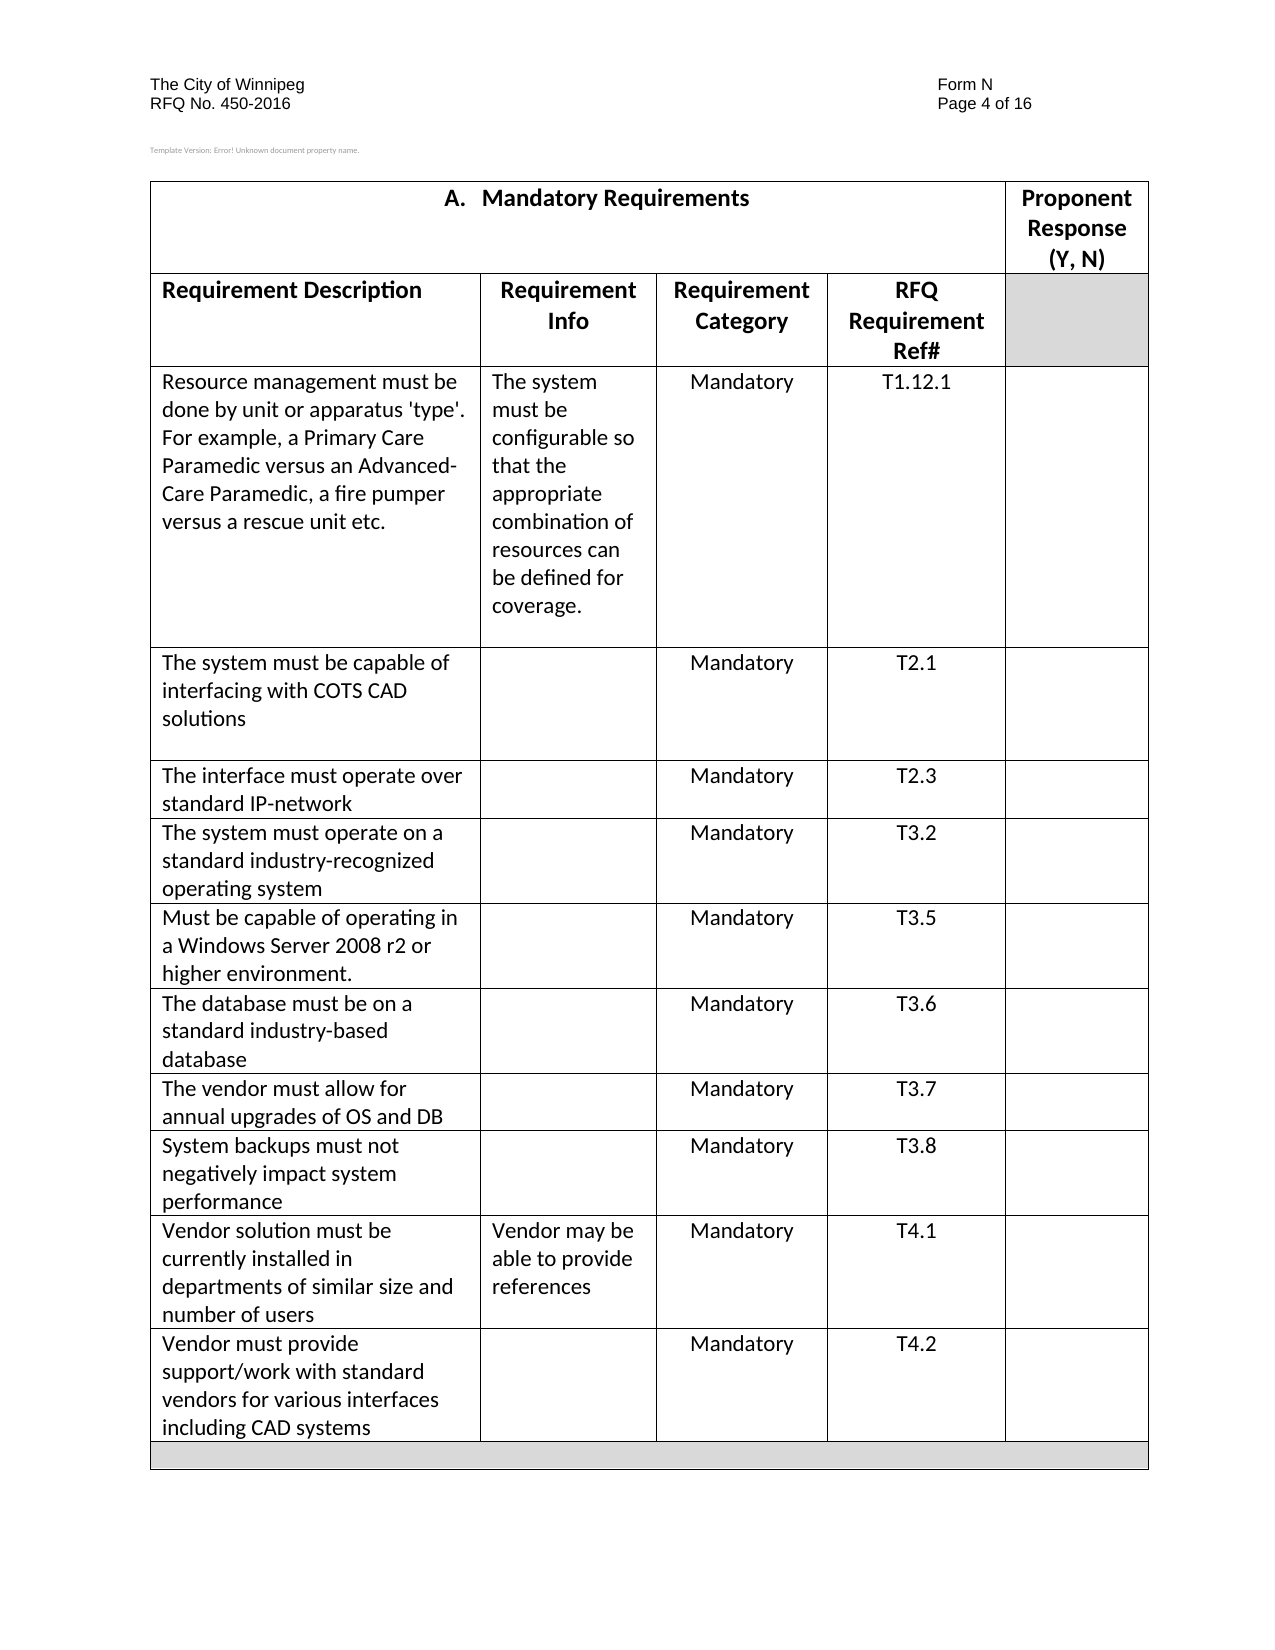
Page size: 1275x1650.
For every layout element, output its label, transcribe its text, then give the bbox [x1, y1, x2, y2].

table_cell [481, 989, 656, 1073]
table_cell [1006, 819, 1148, 902]
table_cell The interface must operate over standard IP-network [151, 761, 480, 817]
table_cell RFQ Requirement Ref# [828, 274, 1005, 366]
table_cell [1006, 1216, 1148, 1328]
table_cell Mandatory [657, 648, 827, 760]
table_cell Mandatory [657, 819, 827, 902]
table_cell Mandatory [657, 989, 827, 1073]
table_cell Vendor solution must be currently installed in departments of similar size and number of users [151, 1216, 480, 1328]
table_cell [1006, 761, 1148, 817]
table_cell [481, 761, 656, 817]
table_cell [1006, 904, 1148, 988]
table_cell Mandatory [657, 1131, 827, 1215]
table_header Proponent Response (Y, N) [1006, 182, 1148, 273]
table_cell T2.1 [828, 648, 1005, 760]
table_cell [1006, 1074, 1148, 1130]
table_cell T2.3 [828, 761, 1005, 817]
table_cell T3.7 [828, 1074, 1005, 1130]
table_cell [481, 648, 656, 760]
table_cell Requirement Description [151, 274, 480, 366]
table_cell [1006, 1131, 1148, 1215]
table_cell Vendor may be able to provide references [481, 1216, 656, 1328]
table_cell The database must be on a standard industry-based database [151, 989, 480, 1073]
table_cell [151, 1442, 1148, 1468]
table_cell Mandatory [657, 1074, 827, 1130]
table_cell Resource management must be done by unit or apparatus 'type'. For example, a Primary Care Paramedic versus an Advanced-Care Paramedic, a fire pumper versus a rescue unit etc. [151, 367, 480, 647]
table_cell [1006, 1329, 1148, 1441]
table_cell Must be capable of operating in a Windows Server 2008 r2 or higher environment. [151, 904, 480, 988]
table_cell [481, 1131, 656, 1215]
table_cell The system must operate on a standard industry-recognized operating system [151, 819, 480, 902]
table_cell The vendor must allow for annual upgrades of OS and DB [151, 1074, 480, 1130]
table_cell T1.12.1 [828, 367, 1005, 647]
table_cell T3.8 [828, 1131, 1005, 1215]
table_cell [481, 1074, 656, 1130]
table_cell The system must be configurable so that the appropriate combination of resources can be defined for coverage. [481, 367, 656, 647]
table_cell [1006, 648, 1148, 760]
table_cell T3.2 [828, 819, 1005, 902]
table_cell [481, 1329, 656, 1441]
table_cell Mandatory [657, 1329, 827, 1441]
table_cell [481, 904, 656, 988]
table_cell Requirement Info [481, 274, 656, 366]
table_cell The system must be capable of interfacing with COTS CAD solutions [151, 648, 480, 760]
table_cell T3.5 [828, 904, 1005, 988]
table_cell [1006, 274, 1148, 366]
table_cell T3.6 [828, 989, 1005, 1073]
table_cell [1006, 367, 1148, 647]
table_cell Mandatory [657, 1216, 827, 1328]
table_cell System backups must not negatively impact system performance [151, 1131, 480, 1215]
table_cell T4.2 [828, 1329, 1005, 1441]
table_cell Mandatory [657, 761, 827, 817]
table_cell [481, 819, 656, 902]
table_cell Requirement Category [657, 274, 827, 366]
table_cell [1006, 989, 1148, 1073]
table_cell T4.1 [828, 1216, 1005, 1328]
table_cell Mandatory [657, 367, 827, 647]
table_cell Vendor must provide support/work with standard vendors for various interfaces including CAD systems [151, 1329, 480, 1441]
table_cell Mandatory [657, 904, 827, 988]
table_header Mandatory Requirements [151, 182, 1005, 273]
